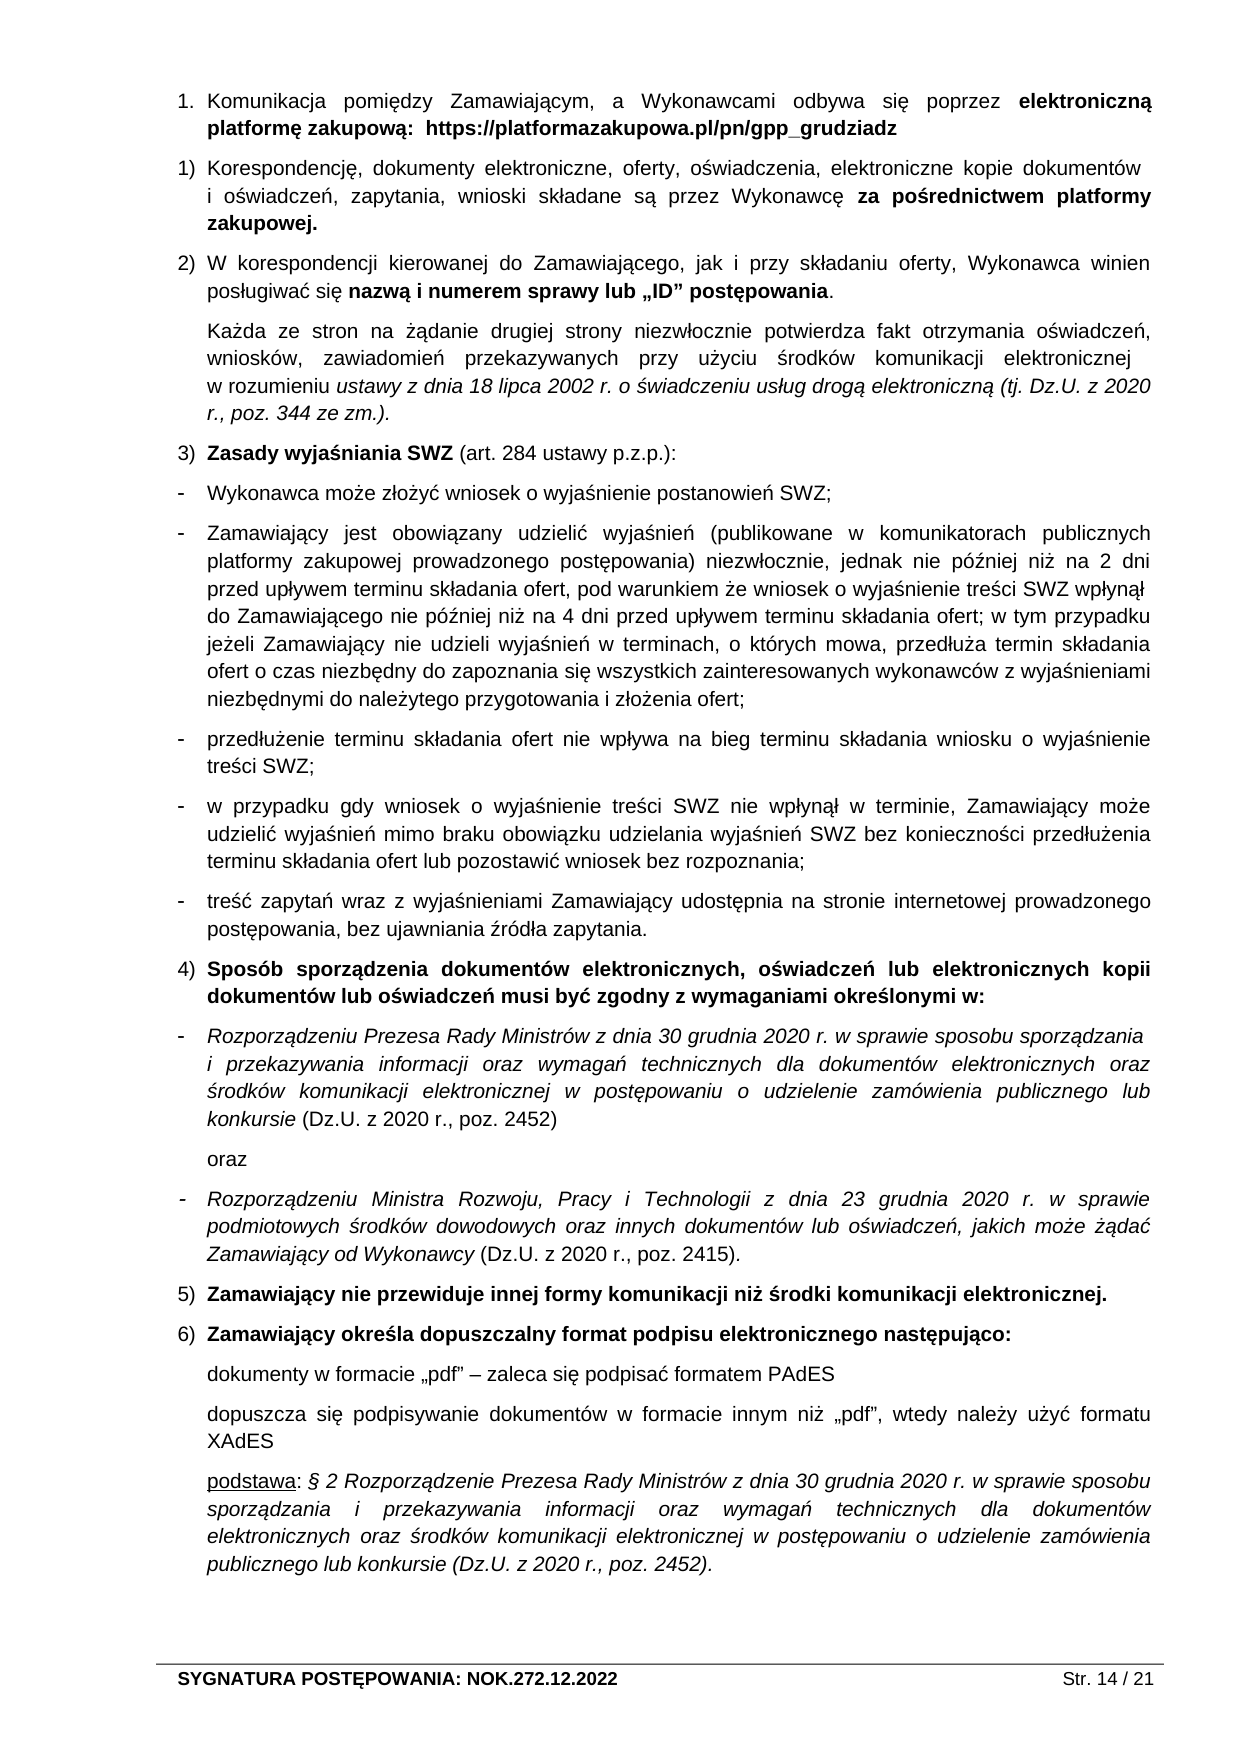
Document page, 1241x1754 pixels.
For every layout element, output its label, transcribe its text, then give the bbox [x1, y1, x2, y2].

list Zamawiający nie przewiduje innej formy komunikacji niż środki komunikacji elektronicznej. [177, 1282, 1152, 1306]
list oraz [207, 1147, 1152, 1171]
list podstawa: § 2 Rozporządzenie Prezesa Rady Ministrów z dnia 30 grudnia 2020 r. w sprawie sposobu sporządzania i przekazywania informacji oraz wymagań technicznych dla dokumentów elektronicznych oraz środków komunikacji elektronicznej w postępowaniu o udzielenie zamówienia publicznego lub konkursie (Dz.U. z 2020 r., poz. 2452). [207, 1469, 1152, 1576]
list Zamawiający jest obowiązany udzielić wyjaśnień (publikowane w komunikatorach publicznych platformy zakupowej prowadzonego postępowania) niezwłocznie, jednak nie później niż na 2 dni przed upływem terminu składania ofert, pod warunkiem że wniosek o wyjaśnienie treści SWZ wpłynął do Zamawiającego nie później niż na 4 dni przed upływem terminu składania ofert; w tym przypadku jeżeli Zamawiający nie udzieli wyjaśnień w terminach, o których mowa, przedłuża termin składania ofert o czas niezbędny do zapoznania się wszystkich zainteresowanych wykonawców z wyjaśnieniami niezbędnymi do należytego przygotowania i złożenia ofert; [177, 521, 1152, 710]
list treść zapytań wraz z wyjaśnieniami Zamawiający udostępnia na stronie internetowej prowadzonego postępowania, bez ujawniania źródła zapytania. [177, 889, 1152, 941]
list Każda ze stron na żądanie drugiej strony niezwłocznie potwierdza fakt otrzymania oświadczeń, wniosków, zawiadomień przekazywanych przy użyciu środków komunikacji elektronicznej w rozumieniu ustawy z dnia 18 lipca 2002 r. o świadczeniu usług drogą elektroniczną (tj. Dz.U. z 2020 r., poz. 344 ze zm.). [207, 319, 1152, 425]
list Rozporządzeniu Ministra Rozwoju, Pracy i Technologii z dnia 23 grudnia 2020 r. w sprawie podmiotowych środków dowodowych oraz innych dokumentów lub oświadczeń, jakich może żądać Zamawiający od Wykonawcy (Dz.U. z 2020 r., poz. 2415). [177, 1187, 1152, 1266]
list Sposób sporządzenia dokumentów elektronicznych, oświadczeń lub elektronicznych kopii dokumentów lub oświadczeń musi być zgodny z wymaganiami określonymi w: [177, 957, 1152, 1008]
list w przypadku gdy wniosek o wyjaśnienie treści SWZ nie wpłynął w terminie, Zamawiający może udzielić wyjaśnień mimo braku obowiązku udzielania wyjaśnień SWZ bez konieczności przedłużenia terminu składania ofert lub pozostawić wniosek bez rozpoznania; [177, 794, 1152, 873]
list Korespondencję, dokumenty elektroniczne, oferty, oświadczenia, elektroniczne kopie dokumentów i oświadczeń, zapytania, wnioski składane są przez Wykonawcę za pośrednictwem platformy zakupowej. [177, 156, 1152, 235]
list Wykonawca może złożyć wniosek o wyjaśnienie postanowień SWZ; [177, 481, 1152, 505]
list Zasady wyjaśniania SWZ (art. 284 ustawy p.z.p.): [177, 441, 1152, 465]
list Rozporządzeniu Prezesa Rady Ministrów z dnia 30 grudnia 2020 r. w sprawie sposobu sporządzania i przekazywania informacji oraz wymagań technicznych dla dokumentów elektronicznych oraz środków komunikacji elektronicznej w postępowaniu o udzielenie zamówienia publicznego lub konkursie (Dz.U. z 2020 r., poz. 2452) [177, 1024, 1152, 1131]
list Zamawiający określa dopuszczalny format podpisu elektronicznego następująco: [177, 1322, 1152, 1346]
list przedłużenie terminu składania ofert nie wpływa na bieg terminu składania wniosku o wyjaśnienie treści SWZ; [177, 726, 1152, 778]
list dopuszcza się podpisywanie dokumentów w formacie innym niż „pdf”, wtedy należy użyć formatu XAdES [207, 1402, 1152, 1453]
list dokumenty w formacie „pdf” – zaleca się podpisać formatem PAdES [207, 1362, 1152, 1386]
list W korespondencji kierowanej do Zamawiającego, jak i przy składaniu oferty, Wykonawca winien posługiwać się nazwą i numerem sprawy lub „ID” postępowania. [177, 251, 1152, 303]
list Komunikacja pomiędzy Zamawiającym, a Wykonawcami odbywa się poprzez elektroniczną platformę zakupową: https://platformazakupowa.pl/pn/gpp_grudziadz [177, 89, 1152, 140]
